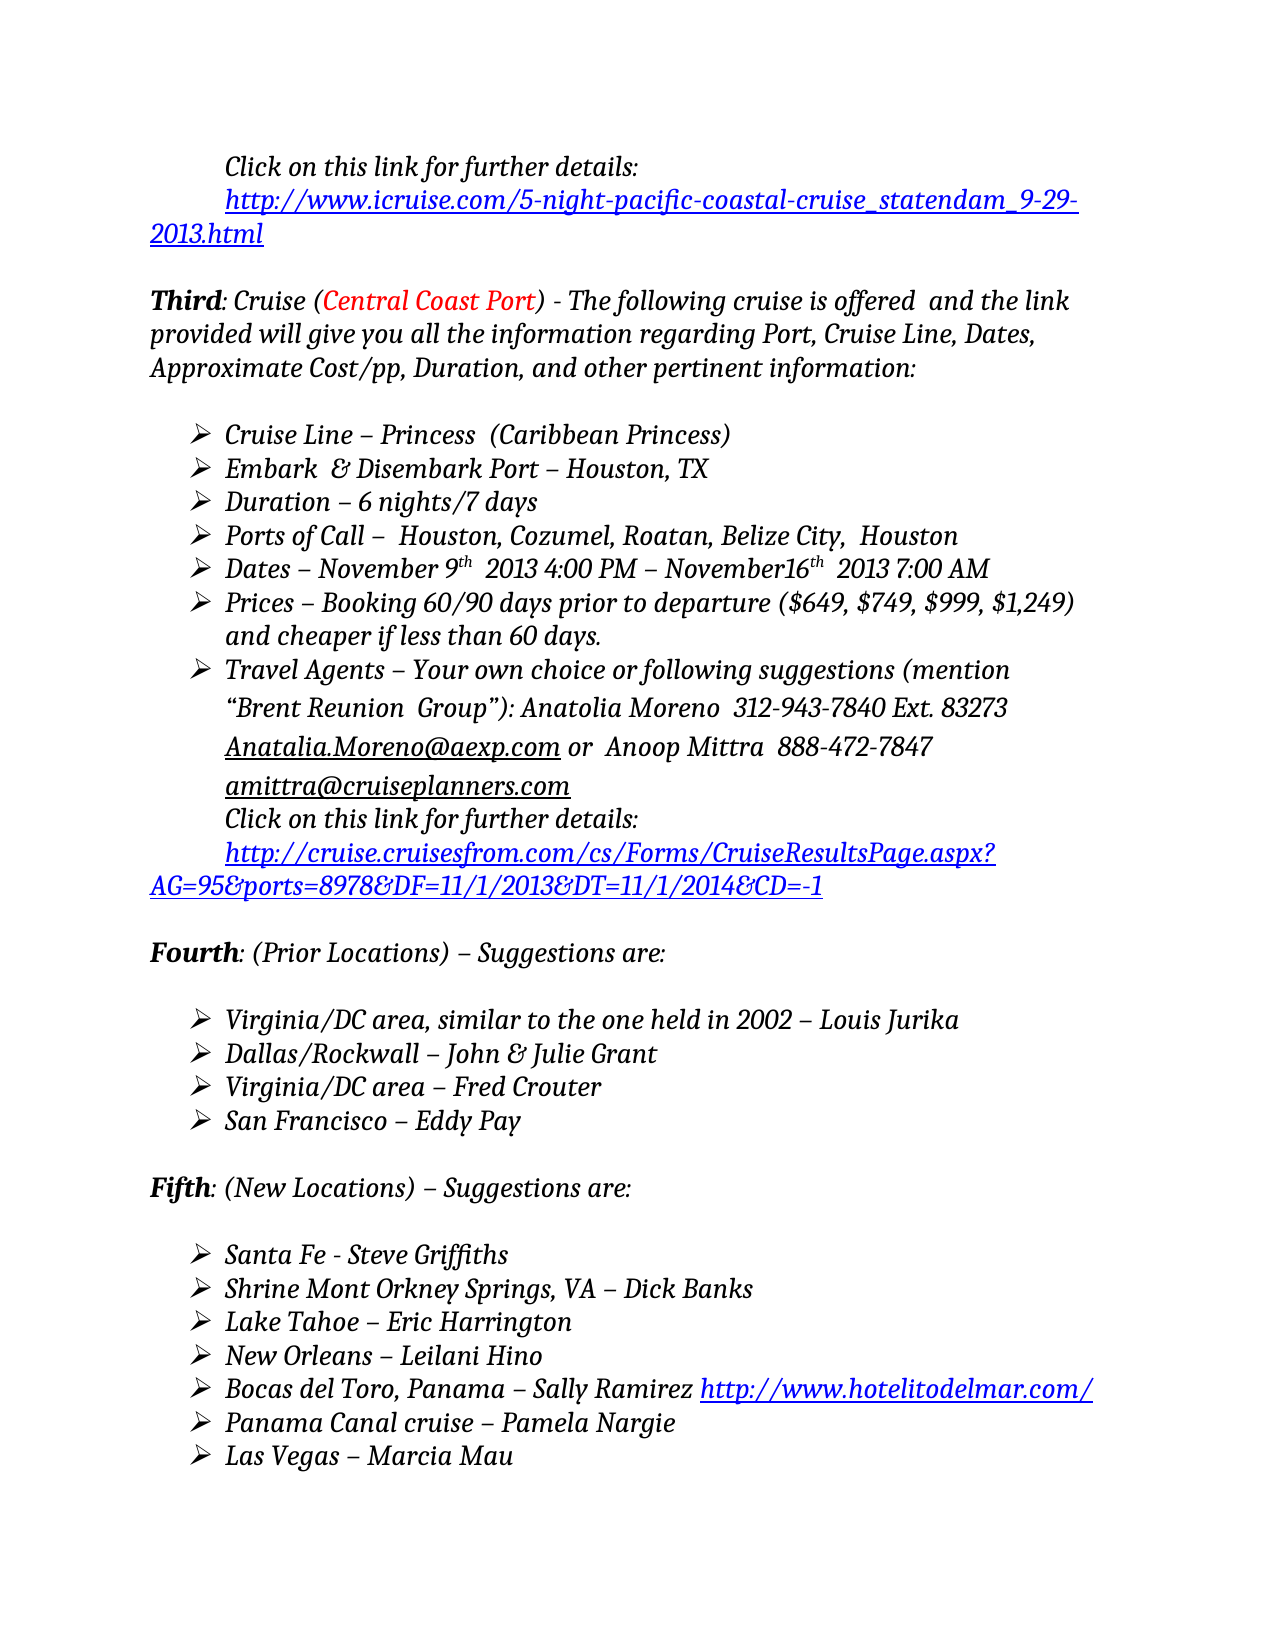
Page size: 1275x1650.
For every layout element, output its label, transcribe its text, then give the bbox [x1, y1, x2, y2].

text http://www.icruise.com/5-night-pacific-coastal-cruise_statendam_9-29-2013.html [150, 183, 1125, 251]
text Fifth: (New Locations) – Suggestions are: [150, 1171, 1125, 1205]
list Panama Canal cruise – Pamela Nargie [187, 1406, 1125, 1439]
list San Francisco – Eddy Pay [187, 1104, 1125, 1138]
list Las Vegas – Marcia Mau [187, 1439, 1125, 1473]
list Dallas/Rockwall – John & Julie Grant [187, 1037, 1125, 1071]
list Cruise Line – Princess (Caribbean Princess) [187, 418, 1125, 452]
list Shrine Mont Orkney Springs, VA – Dick Banks [187, 1272, 1125, 1305]
list Prices – Booking 60/90 days prior to departure ($649, $749, $999, $1,249) and cheaper if less than 60 days. [187, 586, 1125, 653]
list Virginia/DC area – Fred Crouter [187, 1071, 1125, 1104]
list Santa Fe - Steve Griffiths [187, 1238, 1125, 1272]
text http://cruise.cruisesfrom.com/cs/Forms/CruiseResultsPage.aspx?AG=95&ports=8978&DF=11/1/2013&DT=11/1/2014&CD=-1 [150, 836, 1125, 903]
list New Orleans – Leilani Hino [187, 1339, 1125, 1372]
list Duration – 6 nights/7 days [187, 485, 1125, 519]
text Fourth: (Prior Locations) – Suggestions are: [150, 936, 1125, 970]
list Lake Tahoe – Eric Harrington [187, 1305, 1125, 1339]
list Ports of Call – Houston, Cozumel, Roatan, Belize City, Houston [187, 519, 1125, 552]
list Embark & Disembark Port – Houston, TX [187, 452, 1125, 485]
text Click on this link for further details: [225, 150, 1125, 183]
text Click on this link for further details: [225, 653, 1125, 836]
list Bocas del Toro, Panama – Sally Ramirez http://www.hotelitodelmar.com/ [187, 1372, 1125, 1406]
list Travel Agents – Your own choice or following suggestions (mention “Brent Reunion Group”): Anatolia Moreno 312-943-7840 Ext. 83273 Anatalia.Moreno@aexp.com or Anoop Mittra 888-472-7847 amittra@cruiseplanners.com [187, 653, 1050, 802]
list Virginia/DC area, similar to the one held in 2002 – Louis Jurika [187, 1003, 1125, 1037]
list Dates – November 9th 2013 4:00 PM – November16th 2013 7:00 AM [187, 552, 1125, 586]
text Third: Cruise (Central Coast Port) - The following cruise is offered and the link provided will give you all the information regarding Port, Cruise Line, Dates, Approximate Cost/pp, Duration, and other pertinent information: [150, 284, 1125, 385]
